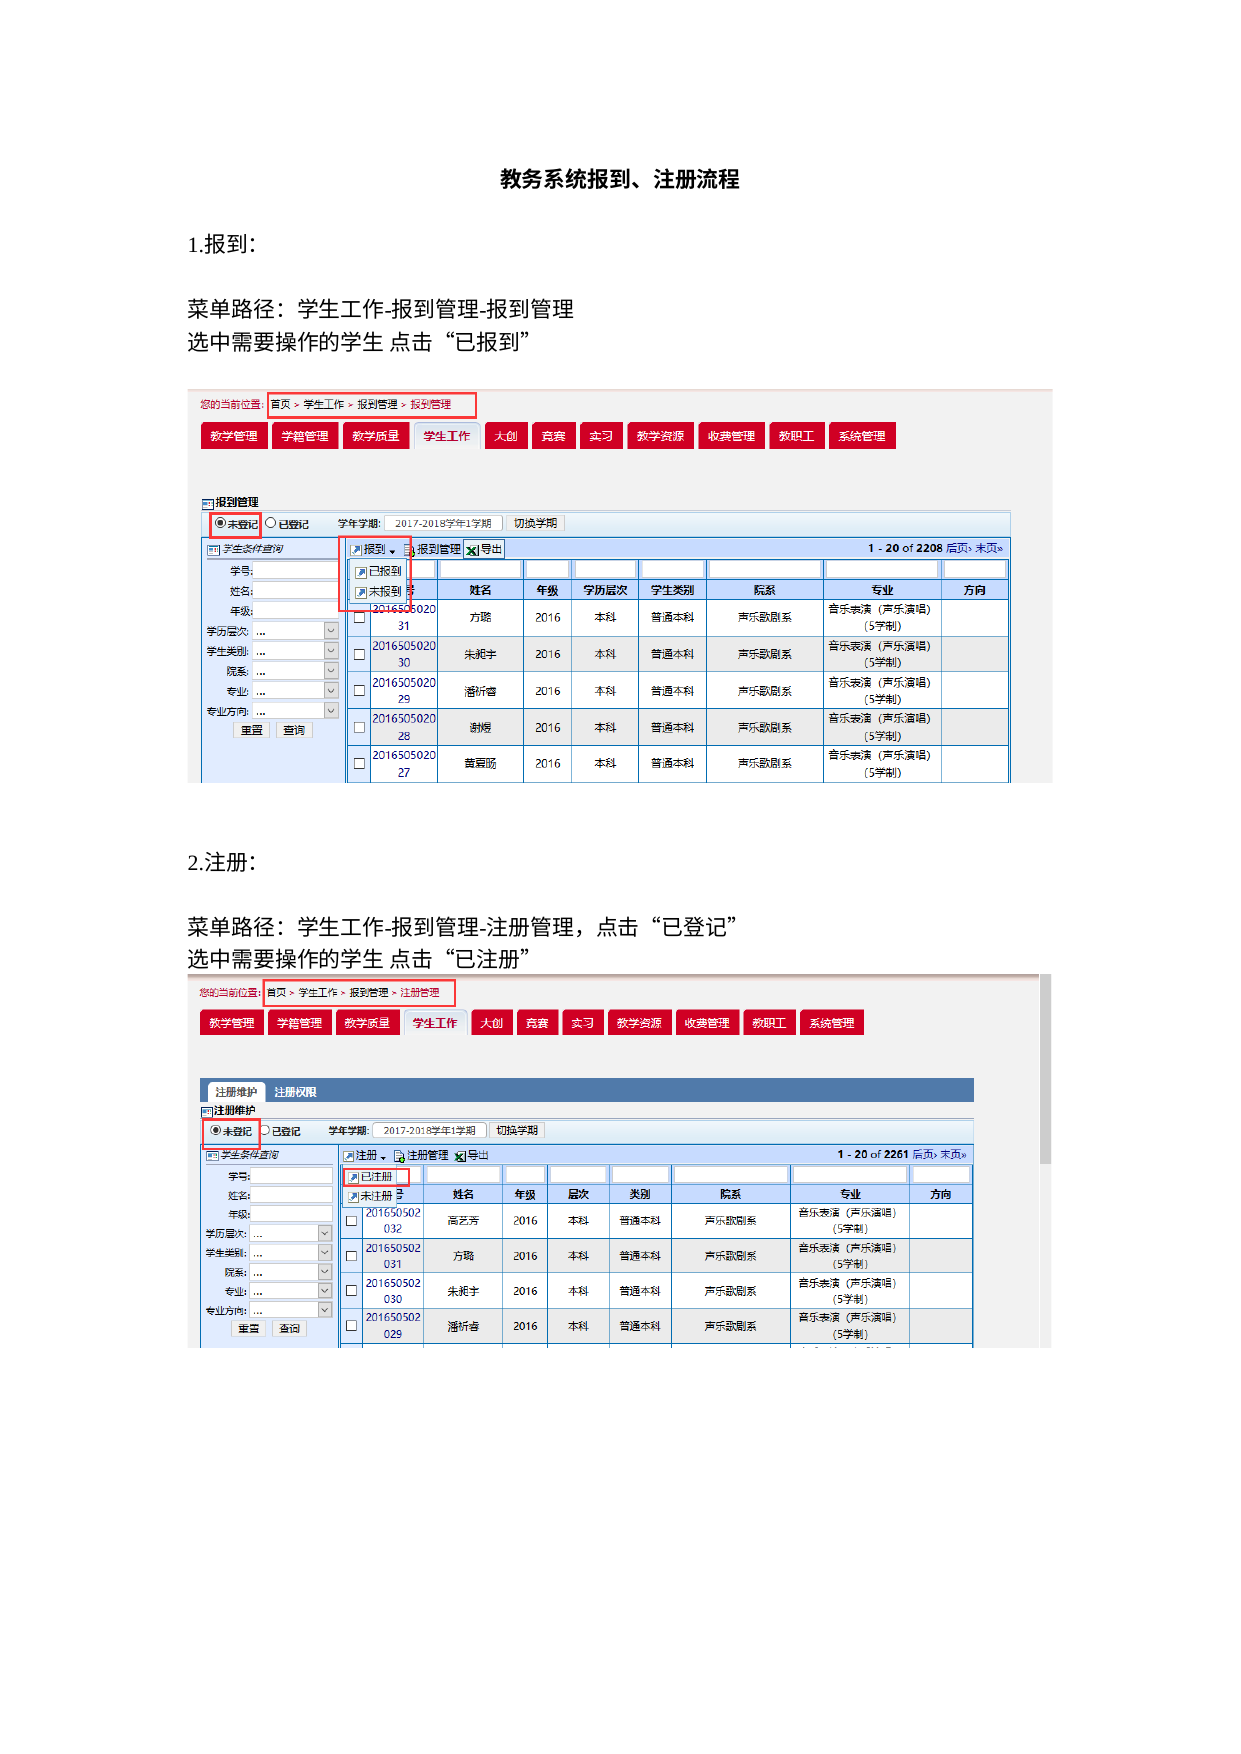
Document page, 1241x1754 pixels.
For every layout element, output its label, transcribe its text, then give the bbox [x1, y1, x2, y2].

text 选中需要操作的学生 点击“已注册” [187, 942, 1053, 974]
text 选中需要操作的学生 点击“已报到” [187, 324, 1053, 357]
text 1.报到： [187, 227, 1053, 259]
picture [187, 974, 1052, 1348]
text 菜单路径：学生工作-报到管理-报到管理 [187, 292, 1053, 324]
picture [187, 389, 1053, 783]
text 2.注册： [187, 844, 1053, 877]
text 菜单路径：学生工作-报到管理-注册管理，点击“已登记” [187, 909, 1053, 942]
text 教务系统报到、注册流程 [187, 162, 1053, 194]
